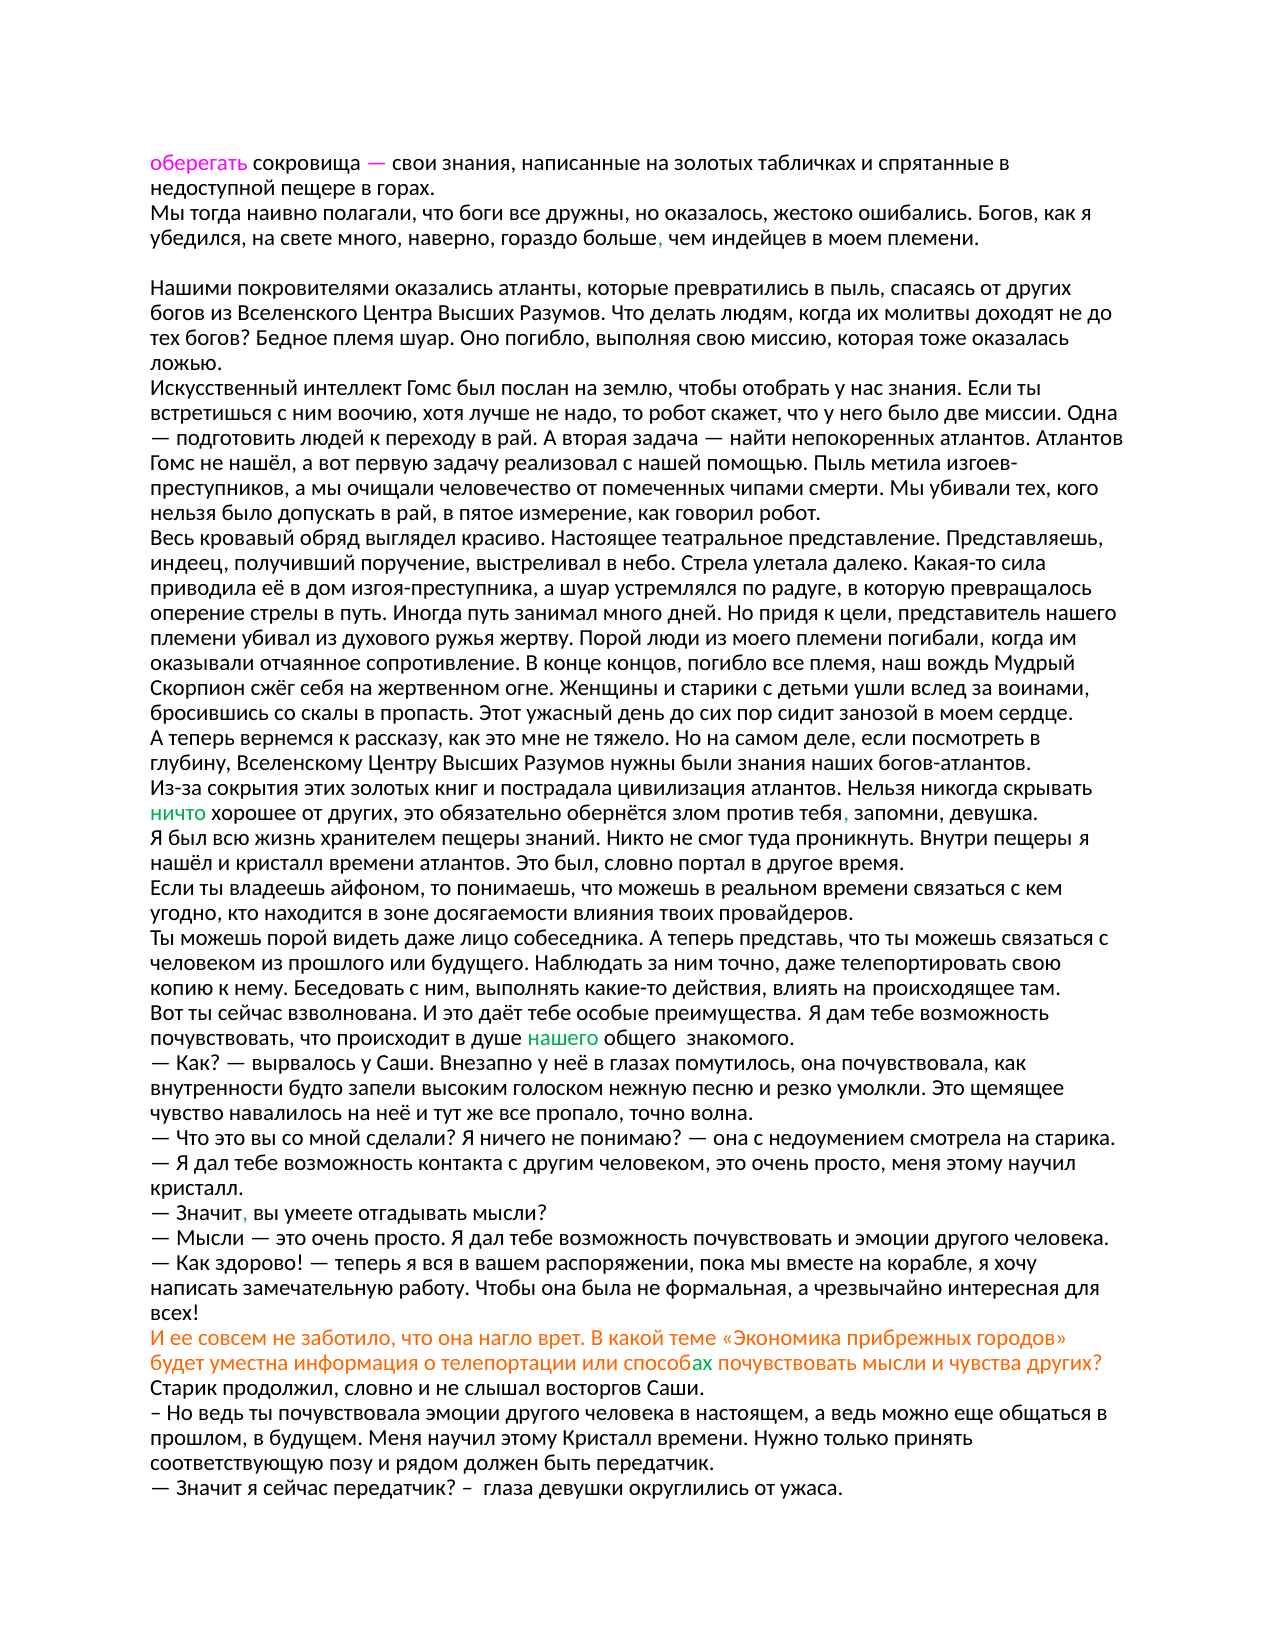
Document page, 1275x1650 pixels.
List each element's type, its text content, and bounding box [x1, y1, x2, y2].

text — Я дал тебе возможность контакта с другим человеком, это очень просто, меня этому научил кристалл. [150, 1150, 1125, 1200]
text — Значит я сейчас передатчик? – глаза девушки округлились от ужаса. [150, 1475, 1125, 1500]
text Мы тогда наивно полагали, что боги все дружны, но оказалось, жестоко ошибались. Богов, как я убедился, на свете много, наверно, гораздо больше, чем индейцев в моем племени. [150, 200, 1125, 250]
text Искусственный интеллект Гомс был послан на землю, чтобы отобрать у нас знания. Если ты встретишься с ним воочию, хотя лучше не надо, то робот скажет, что у него было две миссии. Одна — подготовить людей к переходу в рай. А вторая задача — найти непокоренных атлантов. Атлантов Гомс не нашёл, а вот первую задачу реализовал с нашей помощью. Пыль метила изгоев-преступников, а мы очищали человечество от помеченных чипами смерти. Мы убивали тех, кого нельзя было допускать в рай, в пятое измерение, как говорил робот. [150, 375, 1125, 525]
text — Значит, вы умеете отгадывать мысли? [150, 1200, 1125, 1225]
text – Но ведь ты почувствовала эмоции другого человека в настоящем, а ведь можно еще общаться в прошлом, в будущем. Меня научил этому Кристалл времени. Нужно только принять соответствующую позу и рядом должен быть передатчик. [150, 1400, 1125, 1475]
text Я был всю жизнь хранителем пещеры знаний. Никто не смог туда проникнуть. Внутри пещеры я нашёл и кристалл времени атлантов. Это был, словно портал в другое время. [150, 825, 1125, 875]
text И ее совсем не заботило, что она нагло врет. В какой теме «Экономика прибрежных городов» будет уместна информация о телепортации или способах почувствовать мысли и чувства других? [150, 1325, 1125, 1375]
text Весь кровавый обряд выглядел красиво. Настоящее театральное представление. Представляешь, индеец, получивший поручение, выстреливал в небо. Стрела улетала далеко. Какая-то сила приводила её в дом изгоя-преступника, а шуар устремлялся по радуге, в которую превращалось оперение стрелы в путь. Иногда путь занимал много дней. Но придя к цели, представитель нашего племени убивал из духового ружья жертву. Порой люди из моего племени погибали, когда им оказывали отчаянное сопротивление. В конце концов, погибло все племя, наш вождь Мудрый Скорпион сжёг себя на жертвенном огне. Женщины и старики с детьми ушли вслед за воинами, бросившись со скалы в пропасть. Этот ужасный день до сих пор сидит занозой в моем сердце. [150, 525, 1125, 725]
text — Что это вы со мной сделали? Я ничего не понимаю? — она с недоумением смотрела на старика. [150, 1125, 1125, 1150]
text — Мысли — это очень просто. Я дал тебе возможность почувствовать и эмоции другого человека. [150, 1225, 1125, 1250]
text Старик продолжил, словно и не слышал восторгов Саши. [150, 1375, 1125, 1400]
text Если ты владеешь айфоном, то понимаешь, что можешь в реальном времени связаться с кем угодно, кто находится в зоне досягаемости влияния твоих провайдеров. [150, 875, 1125, 925]
text Вот ты сейчас взволнована. И это даёт тебе особые преимущества. Я дам тебе возможность почувствовать, что происходит в душе нашего общего знакомого. [150, 1000, 1125, 1050]
text Ты можешь порой видеть даже лицо собеседника. А теперь представь, что ты можешь связаться с человеком из прошлого или будущего. Наблюдать за ним точно, даже телепортировать свою копию к нему. Беседовать с ним, выполнять какие-то действия, влиять на происходящее там. [150, 925, 1125, 1000]
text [150, 150, 1125, 200]
text Нашими покровителями оказались атланты, которые превратились в пыль, спасаясь от других богов из Вселенского Центра Высших Разумов. Что делать людям, когда их молитвы доходят не до тех богов? Бедное племя шуар. Оно погибло, выполняя свою миссию, которая тоже оказалась ложью. [150, 275, 1125, 375]
text — Как? — вырвалось у Саши. Внезапно у неё в глазах помутилось, она почувствовала, как внутренности будто запели высоким голоском нежную песню и резко умолкли. Это щемящее чувство навалилось на неё и тут же все пропало, точно волна. [150, 1050, 1125, 1125]
text Из-за сокрытия этих золотых книг и пострадала цивилизация атлантов. Нельзя никогда скрывать ничто хорошее от других, это обязательно обернётся злом против тебя, запомни, девушка. [150, 775, 1125, 825]
text — Как здорово! — теперь я вся в вашем распоряжении, пока мы вместе на корабле, я хочу написать замечательную работу. Чтобы она была не формальная, а чрезвычайно интересная для всех! [150, 1250, 1125, 1325]
text А теперь вернемся к рассказу, как это мне не тяжело. Но на самом деле, если посмотреть в глубину, Вселенскому Центру Высших Разумов нужны были знания наших богов-атлантов. [150, 725, 1125, 775]
